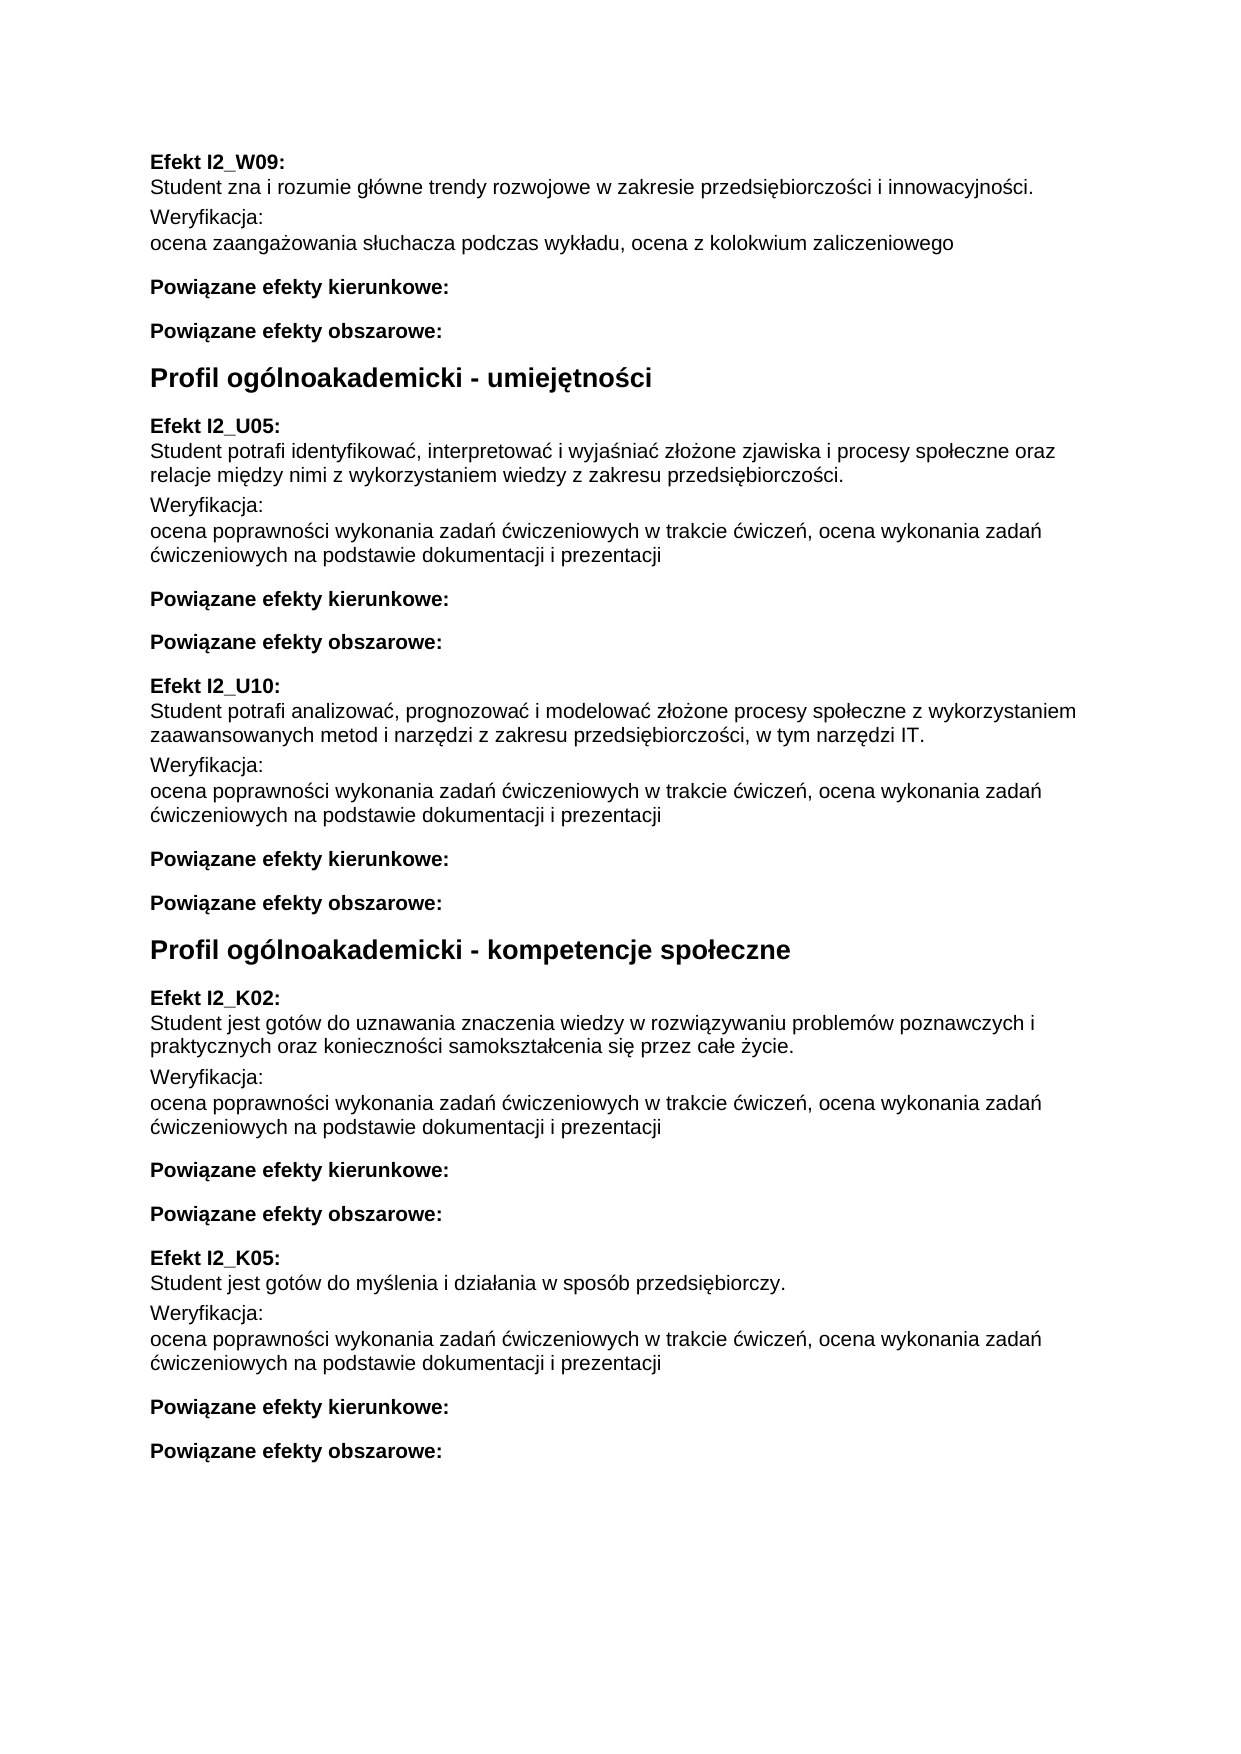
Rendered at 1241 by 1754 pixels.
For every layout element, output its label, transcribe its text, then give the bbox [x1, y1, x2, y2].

text Student zna i rozumie główne trendy rozwojowe w zakresie przedsiębiorczości i innowacyjności. [150, 175, 1090, 199]
subtitle Profil ogólnoakademicki - kompetencje społeczne [150, 934, 1090, 966]
text Powiązane efekty kierunkowe: [150, 586, 1090, 610]
text Powiązane efekty obszarowe: [150, 630, 1090, 654]
text Weryfikacja: [150, 753, 1090, 777]
text Efekt I2_K05: [150, 1246, 1090, 1270]
text ocena poprawności wykonania zadań ćwiczeniowych w trakcie ćwiczeń, ocena wykonania zadań ćwiczeniowych na podstawie dokumentacji i prezentacji [150, 1327, 1090, 1375]
text Student jest gotów do uznawania znaczenia wiedzy w rozwiązywaniu problemów poznawczych i praktycznych oraz konieczności samokształcenia się przez całe życie. [150, 1010, 1090, 1058]
subtitle Profil ogólnoakademicki - umiejętności [150, 362, 1090, 394]
text Efekt I2_U05: [150, 413, 1090, 437]
text Student jest gotów do myślenia i działania w sposób przedsiębiorczy. [150, 1271, 1090, 1295]
text Efekt I2_K02: [150, 985, 1090, 1009]
text Powiązane efekty obszarowe: [150, 1202, 1090, 1226]
text Student potrafi analizować, prognozować i modelować złożone procesy społeczne z wykorzystaniem zaawansowanych metod i narzędzi z zakresu przedsiębiorczości, w tym narzędzi IT. [150, 699, 1090, 747]
text Powiązane efekty obszarowe: [150, 319, 1090, 343]
text Student potrafi identyfikować, interpretować i wyjaśniać złożone zjawiska i procesy społeczne oraz relacje między nimi z wykorzystaniem wiedzy z zakresu przedsiębiorczości. [150, 438, 1090, 486]
text Weryfikacja: [150, 205, 1090, 229]
text Weryfikacja: [150, 1301, 1090, 1325]
text Powiązane efekty kierunkowe: [150, 1395, 1090, 1419]
text Powiązane efekty kierunkowe: [150, 1158, 1090, 1182]
text Powiązane efekty obszarowe: [150, 1438, 1090, 1462]
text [150, 231, 1090, 255]
text Powiązane efekty kierunkowe: [150, 847, 1090, 871]
text ocena poprawności wykonania zadań ćwiczeniowych w trakcie ćwiczeń, ocena wykonania zadań ćwiczeniowych na podstawie dokumentacji i prezentacji [150, 519, 1090, 567]
text Weryfikacja: [150, 493, 1090, 517]
text Powiązane efekty obszarowe: [150, 891, 1090, 914]
text Powiązane efekty kierunkowe: [150, 275, 1090, 299]
text Efekt I2_U10: [150, 674, 1090, 698]
text ocena poprawności wykonania zadań ćwiczeniowych w trakcie ćwiczeń, ocena wykonania zadań ćwiczeniowych na podstawie dokumentacji i prezentacji [150, 779, 1090, 827]
text Efekt I2_W09: [150, 150, 1090, 174]
text Weryfikacja: [150, 1064, 1090, 1088]
text ocena poprawności wykonania zadań ćwiczeniowych w trakcie ćwiczeń, ocena wykonania zadań ćwiczeniowych na podstawie dokumentacji i prezentacji [150, 1091, 1090, 1138]
